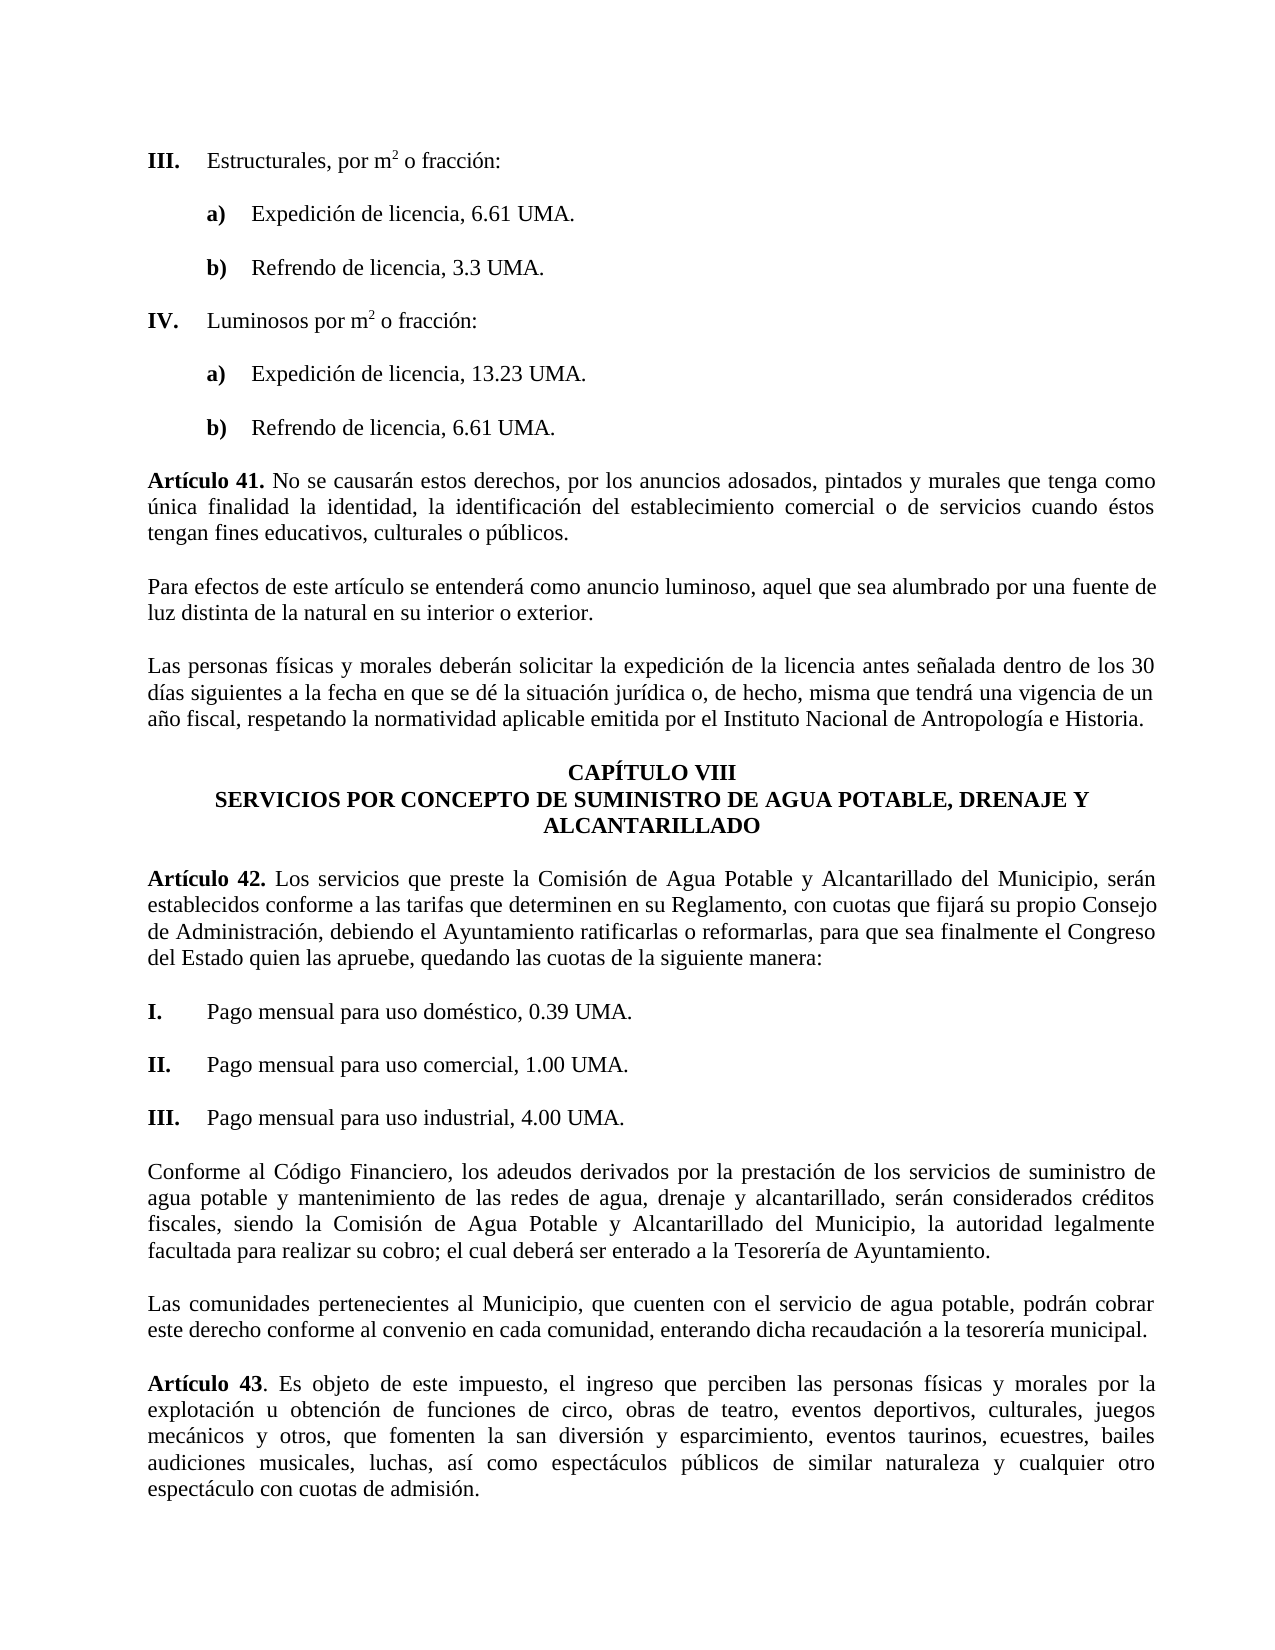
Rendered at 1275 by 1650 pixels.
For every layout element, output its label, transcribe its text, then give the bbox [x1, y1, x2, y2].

list Pago mensual para uso doméstico, 0.39 UMA. [147, 998, 1181, 1024]
text Para efectos de este artículo se entenderá como anuncio luminoso, aquel que sea alumbrado por una fuente de luz distinta de la natural en su interior o exterior. [147, 573, 1157, 626]
list Refrendo de licencia, 3.3 UMA. [206, 253, 1181, 280]
text Conforme al Código Financiero, los adeudos derivados por la prestación de los servicios de suministro de agua potable y mantenimiento de las redes de agua, drenaje y alcantarillado, serán considerados créditos fiscales, siendo la Comisión de Agua Potable y Alcantarillado del Municipio, la autoridad legalmente facultada para realizar su cobro; el cual deberá ser enterado a la Tesorería de Ayuntamiento. [147, 1158, 1157, 1263]
text Artículo 43. Es objeto de este impuesto, el ingreso que perciben las personas físicas y morales por la explotación u obtención de funciones de circo, obras de teatro, eventos deportivos, culturales, juegos mecánicos y otros, que fomenten la san diversión y esparcimiento, eventos taurinos, ecuestres, bailes audiciones musicales, luchas, así como espectáculos públicos de similar naturaleza y cualquier otro espectáculo con cuotas de admisión. [147, 1370, 1157, 1502]
list Estructurales, por m2 o fracción: [147, 147, 1181, 173]
list Refrendo de licencia, 6.61 UMA. [206, 413, 1181, 440]
list Pago mensual para uso comercial, 1.00 UMA. [147, 1051, 1181, 1077]
text Artículo 41. No se causarán estos derechos, por los anuncios adosados, pintados y murales que tenga como única finalidad la identidad, la identificación del establecimiento comercial o de servicios cuando éstos tengan fines educativos, culturales o públicos. [147, 467, 1157, 546]
list Expedición de licencia, 6.61 UMA. [206, 200, 1181, 226]
text CAPÍTULO VIII [266, 759, 1039, 786]
text Artículo 42. Los servicios que preste la Comisión de Agua Potable y Alcantarillado del Municipio, serán establecidos conforme a las tarifas que determinen en su Reglamento, con cuotas que fijará su propio Consejo de Administración, debiendo el Ayuntamiento ratificarlas o reformarlas, para que sea finalmente el Congreso del Estado quien las apruebe, quedando las cuotas de la siguiente manera: [147, 865, 1157, 971]
text Las comunidades pertenecientes al Municipio, que cuenten con el servicio de agua potable, podrán cobrar este derecho conforme al convenio en cada comunidad, enterando dicha recaudación a la tesorería municipal. [147, 1290, 1156, 1343]
text Las personas físicas y morales deberán solicitar la expedición de la licencia antes señalada dentro de los 30 días siguientes a la fecha en que se dé la situación jurídica o, de hecho, misma que tendrá una vigencia de un año fiscal, respetando la normatividad aplicable emitida por el Instituto Nacional de Antropología e Historia. [147, 653, 1156, 732]
list Luminosos por m2 o fracción: [147, 307, 1181, 333]
list Expedición de licencia, 13.23 UMA. [206, 360, 1181, 386]
text SERVICIOS POR CONCEPTO DE SUMINISTRO DE AGUA POTABLE, DRENAJE Y ALCANTARILLADO [148, 786, 1156, 838]
list Pago mensual para uso industrial, 4.00 UMA. [147, 1104, 1181, 1131]
